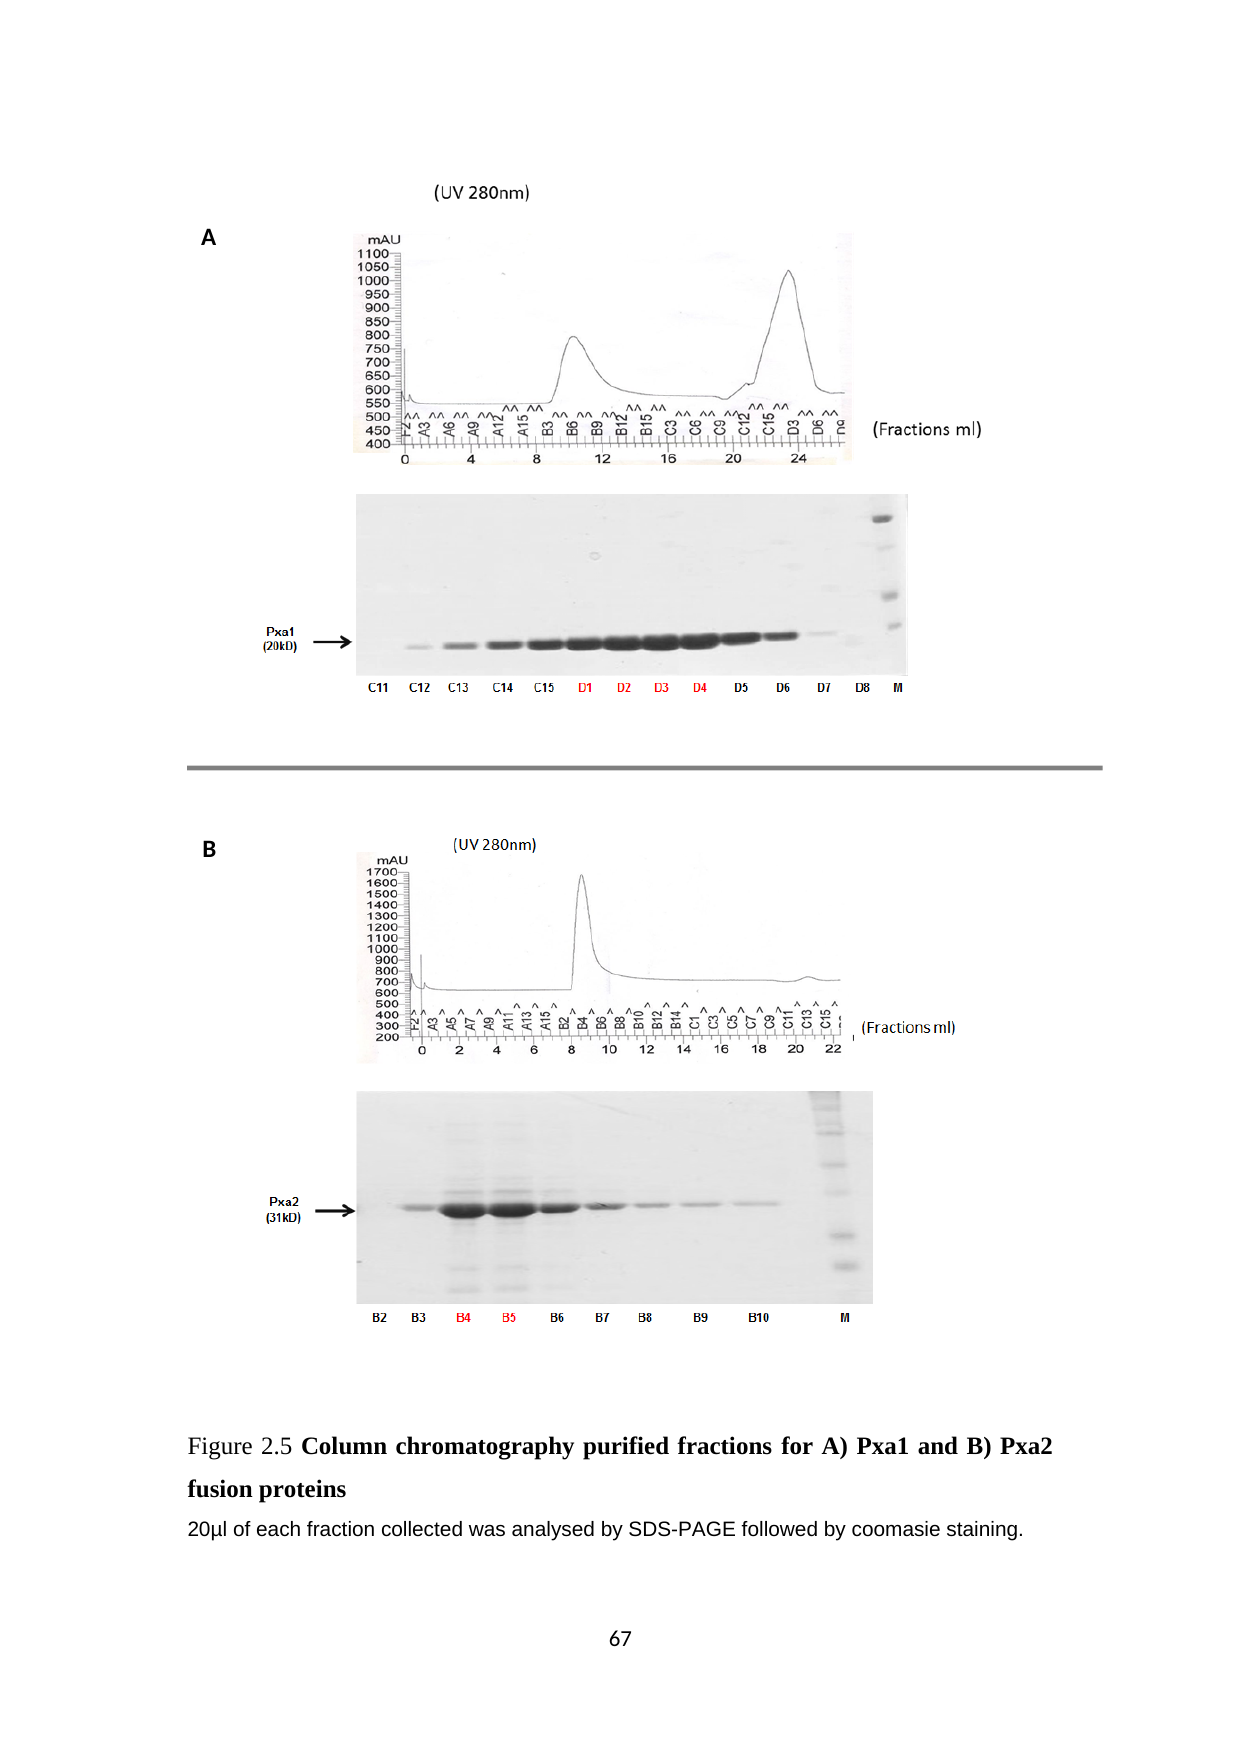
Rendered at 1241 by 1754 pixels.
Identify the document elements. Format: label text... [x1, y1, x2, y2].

text 20µl of each fraction collected was analysed by SDS-PAGE followed by coomasie staining. [187, 1517, 1053, 1541]
picture [254, 166, 1017, 708]
picture [234, 803, 986, 1331]
text Figure 2.5 Column chromatography purified fractions for A) Pxa1 and B) Pxa2 fusion proteins [187, 1431, 1053, 1503]
